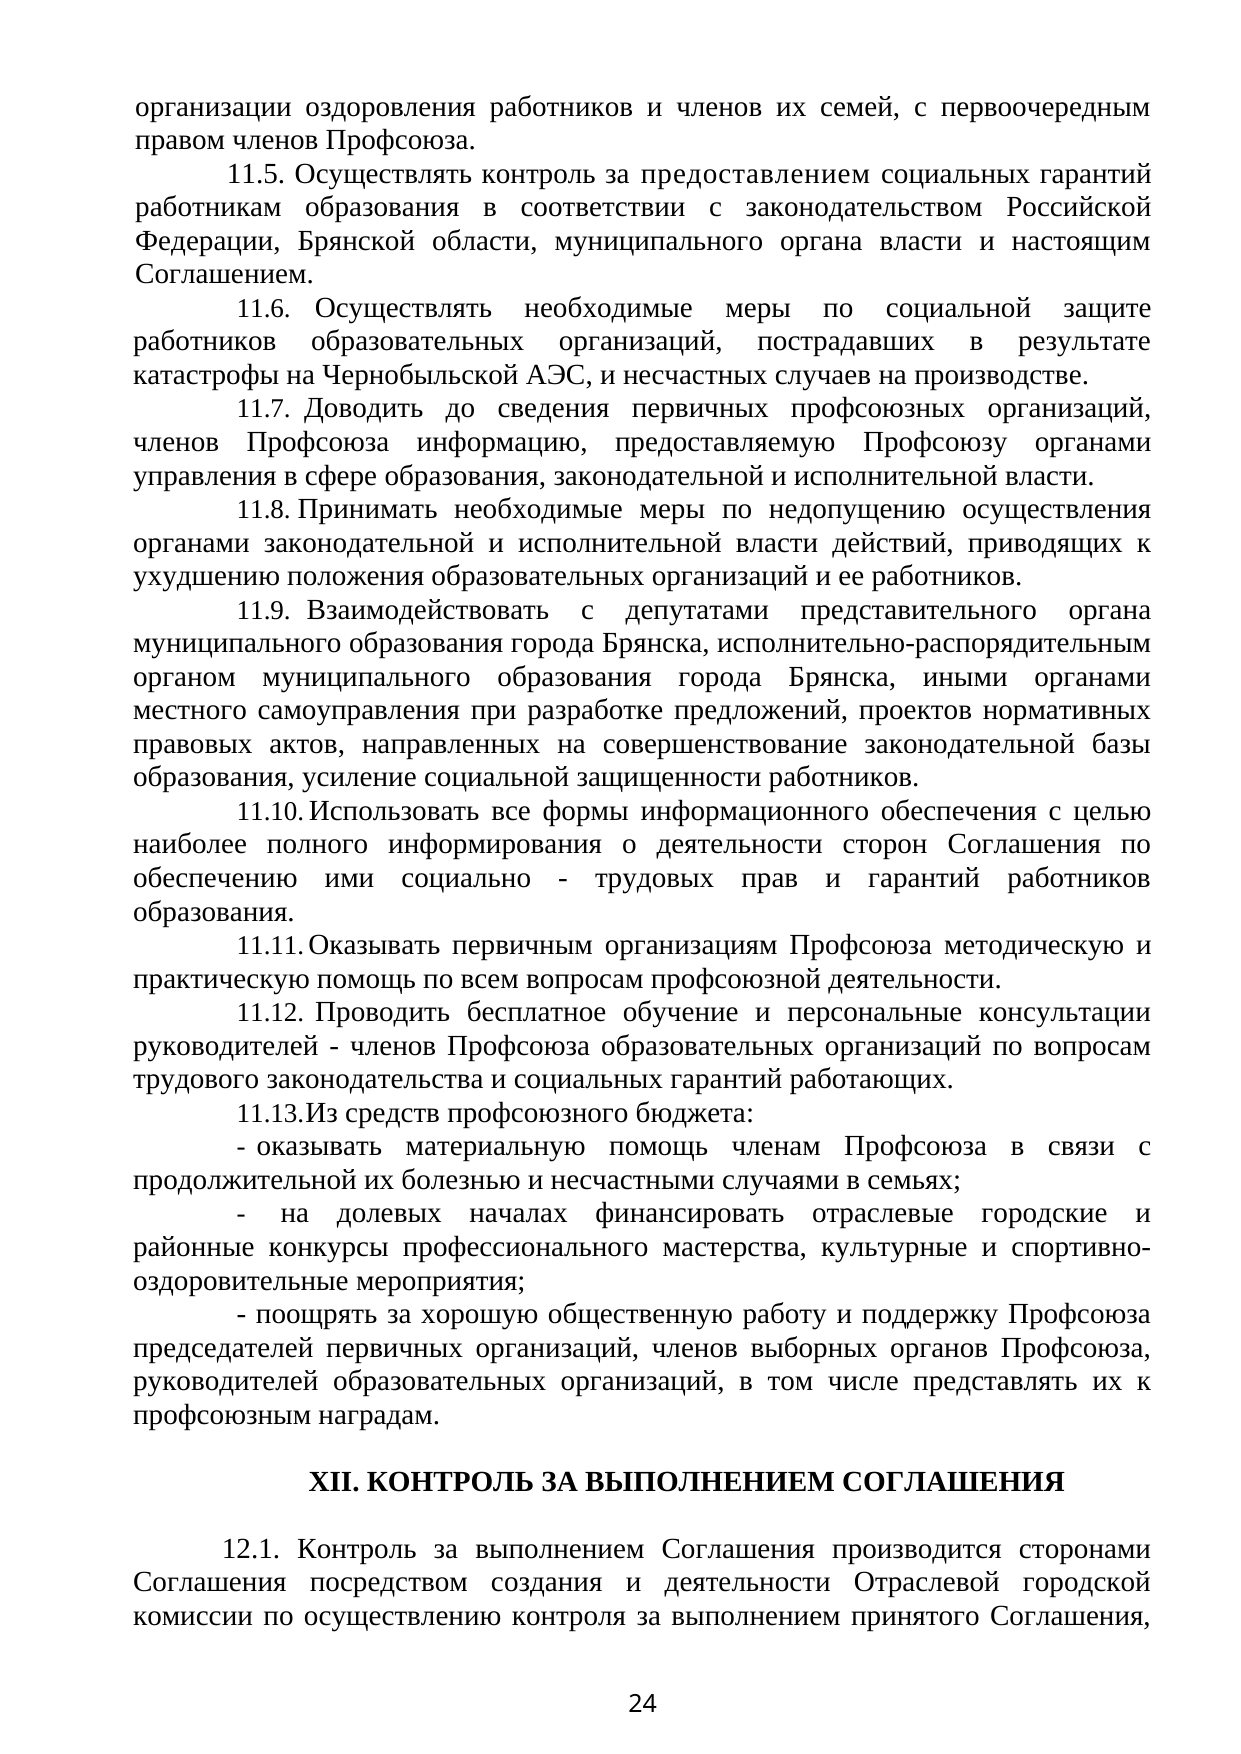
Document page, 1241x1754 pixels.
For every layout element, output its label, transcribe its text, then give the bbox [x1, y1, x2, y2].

list оказывать материальную помощь членам Профсоюза в связи с продолжительной их болезнью и несчастными случаями в семьях; [133, 1128, 1152, 1196]
list Из средств профсоюзного бюджета: [133, 1095, 1152, 1128]
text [135, 89, 1152, 156]
text - поощрять за хорошую общественную работу и поддержку Профсоюза председателей первичных организаций, членов выборных органов Профсоюза, руководителей образовательных организаций, в том числе представлять их к профсоюзным наградам. [133, 1296, 1152, 1430]
text XII. КОНТРОЛЬ ЗА ВЫПОЛНЕНИЕМ СОГЛАШЕНИЯ [133, 1464, 1152, 1497]
list Оказывать первичным организациям Профсоюза методическую и практическую помощь по всем вопросам профсоюзной деятельности. [133, 927, 1152, 994]
list Использовать все формы информационного обеспечения с целью наиболее полного информирования о деятельности сторон Соглашения по обеспечению ими социально - трудовых прав и гарантий работников образования. [133, 793, 1152, 927]
list Осуществлять необходимые меры по социальной защите работников образовательных организаций, пострадавших в результате катастрофы на Чернобыльской АЭС, и несчастных случаев на производстве. [133, 290, 1152, 391]
list Взаимодействовать с депутатами представительного органа муниципального образования города Брянска, исполнительно-распорядительным органом муниципального образования города Брянска, иными органами местного самоуправления при разработке предложений, проектов нормативных правовых актов, направленных на совершенствование законодательной базы образования, усиление социальной защищенности работников. [133, 592, 1152, 793]
list Проводить бесплатное обучение и персональные консультации руководителей - членов Профсоюза образовательных организаций по вопросам трудового законодательства и социальных гарантий работающих. [133, 994, 1152, 1095]
list Принимать необходимые меры по недопущению осуществления органами законодательной и исполнительной власти действий, приводящих к ухудшению положения образовательных организаций и ее работников. [133, 491, 1152, 592]
text 11.5. Осуществлять контроль за предоставлением социальных гарантий работникам образования в соответствии с законодательством Российской Федерации, Брянской области, муниципального органа власти и настоящим Соглашением. [135, 156, 1152, 290]
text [133, 1531, 1152, 1632]
list Доводить до сведения первичных профсоюзных организаций, членов Профсоюза информацию, предоставляемую Профсоюзу органами управления в сфере образования, законодательной и исполнительной власти. [133, 391, 1152, 491]
list на долевых началах финансировать отраслевые городские и районные конкурсы профессионального мастерства, культурные и спортивно- оздоровительные мероприятия; [133, 1196, 1152, 1296]
